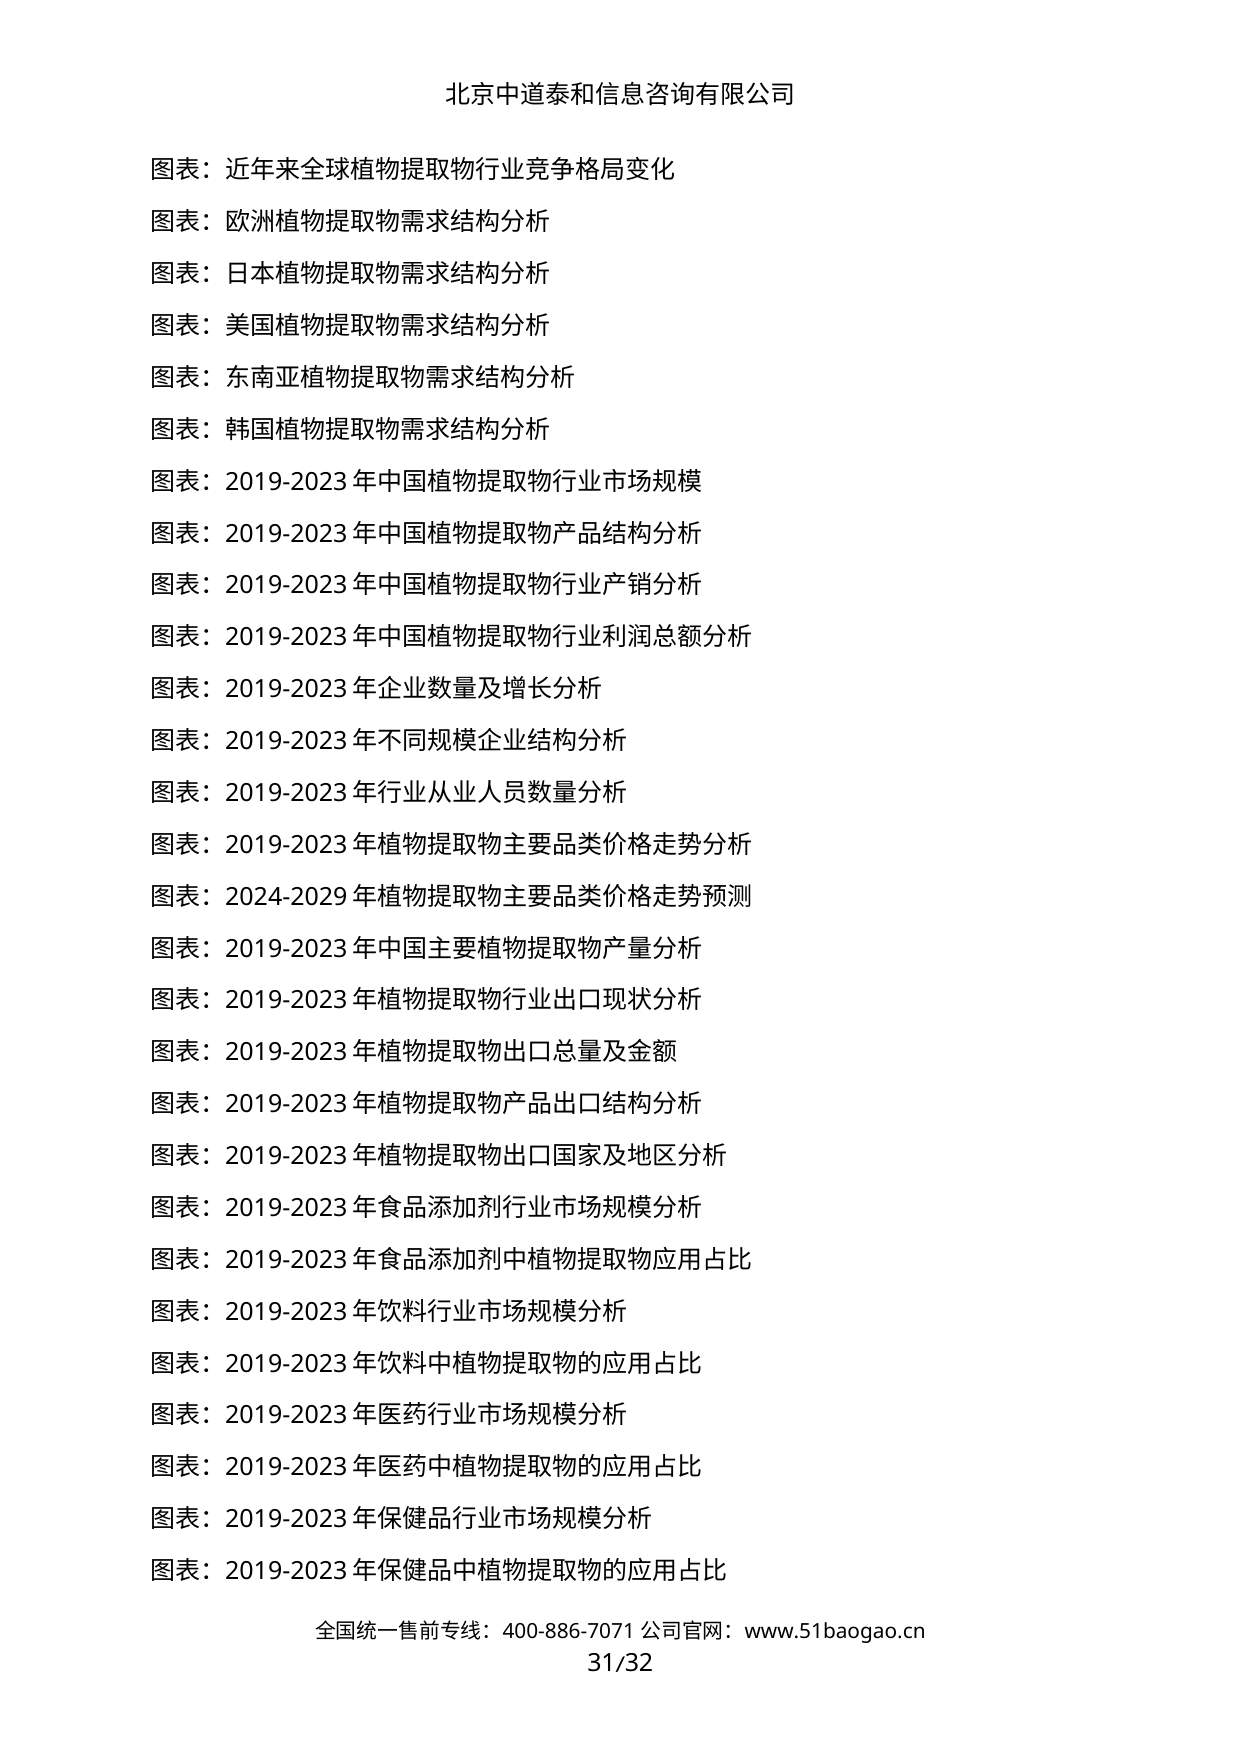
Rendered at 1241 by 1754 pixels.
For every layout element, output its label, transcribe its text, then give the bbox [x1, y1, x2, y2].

text 图表：近年来全球植物提取物行业竞争格局变化 [150, 150, 1090, 186]
text 图表：2019-2023年植物提取物行业出口现状分析 [150, 980, 1090, 1016]
text 图表：东南亚植物提取物需求结构分析 [150, 357, 1090, 394]
text 图表：2019-2023年中国植物提取物行业产销分析 [150, 565, 1090, 601]
text 图表：2019-2023年中国植物提取物行业利润总额分析 [150, 617, 1090, 653]
text 图表：2019-2023年食品添加剂中植物提取物应用占比 [150, 1239, 1090, 1276]
text 图表：2019-2023年不同规模企业结构分析 [150, 721, 1090, 757]
text 图表：2019-2023年中国植物提取物行业市场规模 [150, 461, 1090, 497]
text 图表：2019-2023年医药行业市场规模分析 [150, 1395, 1090, 1431]
text 图表：2019-2023年保健品中植物提取物的应用占比 [150, 1551, 1090, 1587]
text 图表：2019-2023年企业数量及增长分析 [150, 669, 1090, 705]
text 图表：2019-2023年植物提取物出口国家及地区分析 [150, 1136, 1090, 1172]
text 图表：2019-2023年饮料行业市场规模分析 [150, 1291, 1090, 1327]
text 图表：2019-2023年中国植物提取物产品结构分析 [150, 513, 1090, 549]
text 图表：2019-2023年食品添加剂行业市场规模分析 [150, 1187, 1090, 1224]
text 图表：2019-2023年中国主要植物提取物产量分析 [150, 928, 1090, 964]
text 图表：2019-2023年植物提取物主要品类价格走势分析 [150, 824, 1090, 861]
text 图表：美国植物提取物需求结构分析 [150, 306, 1090, 342]
text 图表：2019-2023年植物提取物出口总量及金额 [150, 1032, 1090, 1068]
text 图表：2019-2023年行业从业人员数量分析 [150, 772, 1090, 809]
text 图表：2019-2023年饮料中植物提取物的应用占比 [150, 1343, 1090, 1379]
text 图表：2019-2023年植物提取物产品出口结构分析 [150, 1084, 1090, 1120]
text 图表：欧洲植物提取物需求结构分析 [150, 202, 1090, 238]
text 图表：日本植物提取物需求结构分析 [150, 254, 1090, 290]
text 图表：2019-2023年医药中植物提取物的应用占比 [150, 1447, 1090, 1483]
text 图表：2019-2023年保健品行业市场规模分析 [150, 1499, 1090, 1535]
text 图表：2024-2029年植物提取物主要品类价格走势预测 [150, 876, 1090, 912]
text 图表：韩国植物提取物需求结构分析 [150, 409, 1090, 446]
